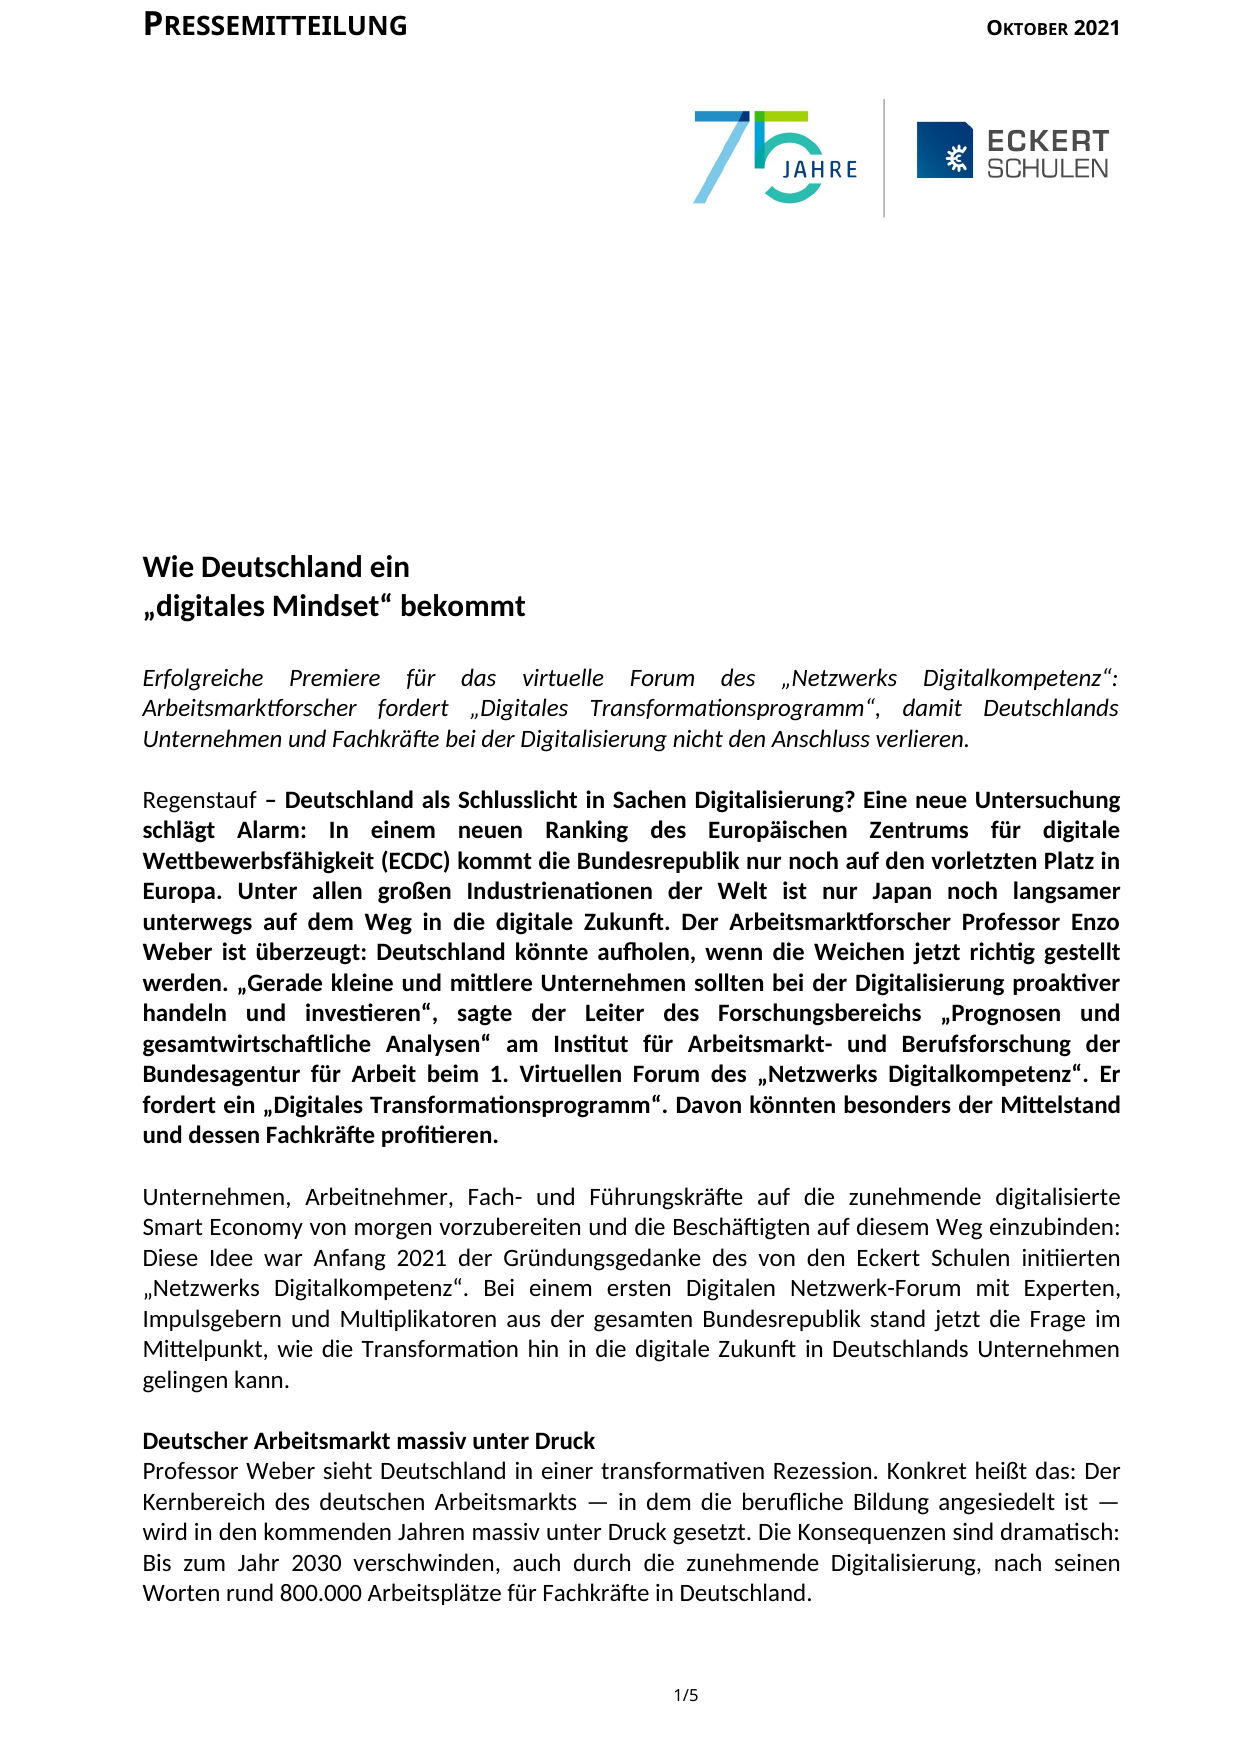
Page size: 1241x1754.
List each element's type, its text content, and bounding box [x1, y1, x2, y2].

picture [657, 57, 1139, 246]
text Professor Weber sieht Deutschland in einer transformativen Rezession. Konkret heißt das: Der Kernbereich des deutschen Arbeitsmarkts — in dem die berufliche Bildung angesiedelt ist — wird in den kommenden Jahren massiv unter Druck gesetzt. Die Konsequenzen sind dramatisch: Bis zum Jahr 2030 verschwinden, auch durch die zunehmende Digitalisierung, nach seinen Worten rund 800.000 Arbeitsplätze für Fachkräfte in Deutschland. [142, 1455, 1122, 1608]
subtitle Wie Deutschland ein [142, 547, 1122, 586]
text Erfolgreiche Premiere für das virtuelle Forum des „Netzwerks Digitalkompetenz“: Arbeitsmarktforscher fordert „Digitales Transformationsprogramm“, damit Deutschlands Unternehmen und Fachkräfte bei der Digitalisierung nicht den Anschluss verlieren. [142, 662, 1122, 753]
subtitle „digitales Mindset“ bekommt [142, 586, 1122, 624]
text Regenstauf – Deutschland als Schlusslicht in Sachen Digitalisierung? Eine neue Untersuchung schlägt Alarm: In einem neuen Ranking des Europäischen Zentrums für digitale Wettbewerbsfähigkeit (ECDC) kommt die Bundesrepublik nur noch auf den vorletzten Platz in Europa. Unter allen großen Industrienationen der Welt ist nur Japan noch langsamer unterwegs auf dem Weg in die digitale Zukunft. Der Arbeitsmarktforscher Professor Enzo Weber ist überzeugt: Deutschland könnte aufholen, wenn die Weichen jetzt richtig gestellt werden. „Gerade kleine und mittlere Unternehmen sollten bei der Digitalisierung proaktiver handeln und investieren“, sagte der Leiter des Forschungsbereichs „Prognosen und gesamtwirtschaftliche Analysen“ am Institut für Arbeitsmarkt- und Berufsforschung der Bundesagentur für Arbeit beim 1. Virtuellen Forum des „Netzwerks Digitalkompetenz“. Er fordert ein „Digitales Transformationsprogramm“. Davon könnten besonders der Mittelstand und dessen Fachkräfte profitieren. [142, 784, 1122, 1150]
text Unternehmen, Arbeitnehmer, Fach- und Führungskräfte auf die zunehmende digitalisierte Smart Economy von morgen vorzubereiten und die Beschäftigten auf diesem Weg einzubinden: Diese Idee war Anfang 2021 der Gründungsgedanke des von den Eckert Schulen initiierten „Netzwerks Digitalkompetenz“. Bei einem ersten Digitalen Netzwerk-Forum mit Experten, Impulsgebern und Multiplikatoren aus der gesamten Bundesrepublik stand jetzt die Frage im Mittelpunkt, wie die Transformation hin in die digitale Zukunft in Deutschlands Unternehmen gelingen kann. [142, 1181, 1122, 1394]
text Deutscher Arbeitsmarkt massiv unter Druck [142, 1425, 1122, 1455]
